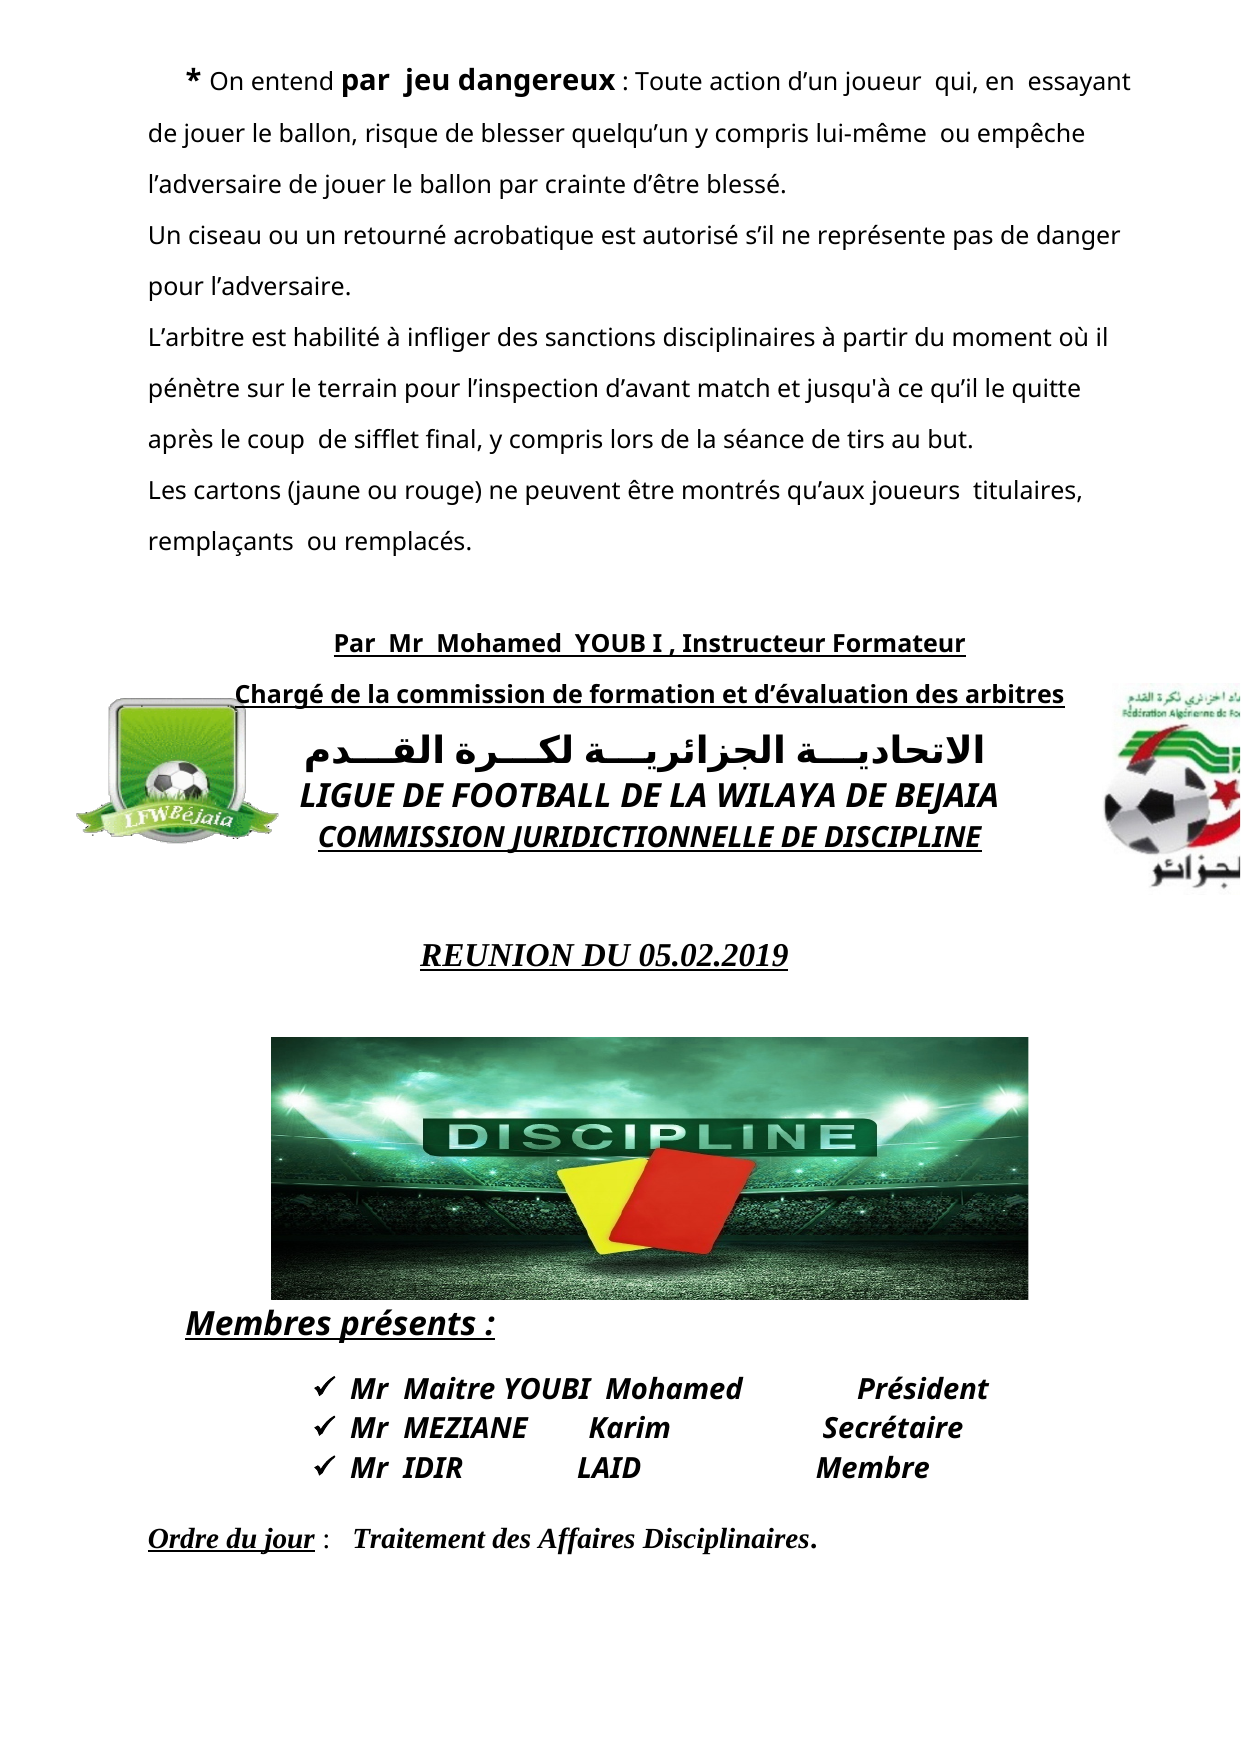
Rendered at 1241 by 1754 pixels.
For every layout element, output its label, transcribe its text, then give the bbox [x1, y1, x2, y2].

text Les cartons (jaune ou rouge) ne peuvent être montrés qu’aux joueurs titulaires, remplaçants ou remplacés. [148, 473, 1152, 558]
list Mr MEZIANE Karim Secrétaire [312, 1408, 1152, 1447]
text Ordre du jour : Traitement des Affaires Disciplinaires. [148, 1521, 1152, 1554]
text * On entend par jeu dangereux : Toute action d’un joueur qui, en essayant de jouer le ballon, risque de blesser quelqu’un y compris lui-même ou empêche l’adversaire de jouer le ballon par crainte d’être blessé. [148, 59, 1152, 201]
text Par Mr Mohamed YOUB I , Instructeur Formateur [148, 626, 1152, 660]
list Membres présents : [185, 1300, 1152, 1345]
text Un ciseau ou un retourné acrobatique est autorisé s’il ne représente pas de danger pour l’adversaire. [148, 218, 1152, 303]
text L’arbitre est habilité à infliger des sanctions disciplinaires à partir du moment où il pénètre sur le terrain pour l’inspection d’avant match et jusqu'à ce qu’il le quitte après le coup de sifflet final, y compris lors de la séance de tirs au but. [148, 320, 1152, 456]
picture [271, 1037, 1029, 1300]
text Chargé de la commission de formation et d’évaluation des arbitres [148, 677, 1152, 711]
picture [1090, 683, 1241, 895]
picture [69, 678, 286, 857]
text REUNION DU 05.02.2019 [148, 936, 1152, 974]
text LIGUE DE FOOTBALL DE LA WILAYA DE BEJAIA [148, 771, 1090, 817]
text COMMISSION JURIDICTIONNELLE DE DISCIPLINE [148, 817, 1090, 856]
text الاتحاديـــة الجزائريـــة لكـــرة القـــدم [148, 728, 1090, 771]
list Mr IDIR LAID Membre [312, 1447, 1152, 1487]
list Mr Maitre YOUBI Mohamed Président [312, 1368, 1152, 1408]
